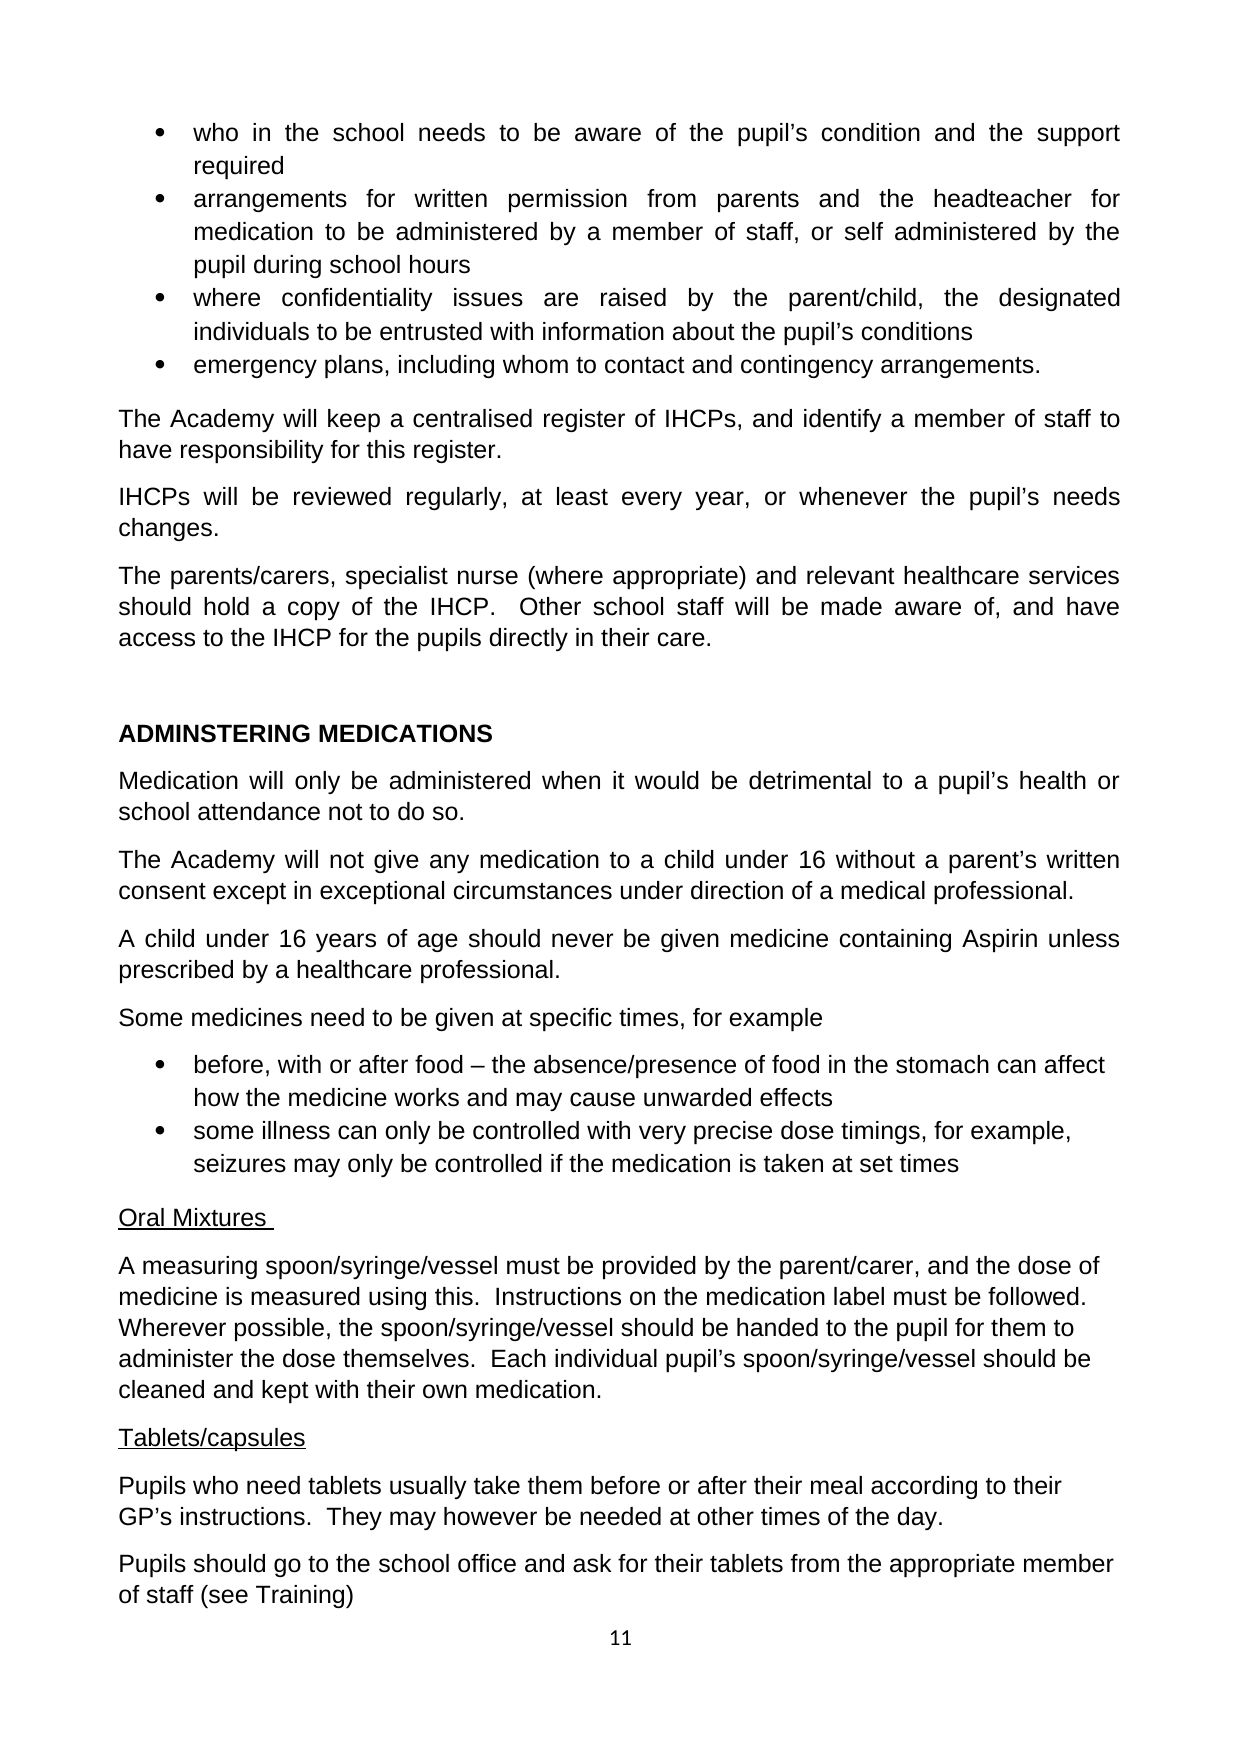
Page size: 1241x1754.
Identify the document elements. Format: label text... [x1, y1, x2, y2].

text A child under 16 years of age should never be given medicine containing Aspirin unless prescribed by a healthcare professional. [118, 924, 1122, 983]
text Medication will only be administered when it would be detrimental to a pupil’s health or school attendance not to do so. [118, 766, 1122, 826]
list where confidentiality issues are raised by the parent/child, the designated individuals to be entrusted with information about the pupil’s conditions [156, 283, 1122, 345]
text The Academy will not give any medication to a child under 16 without a parent’s written consent except in exceptional circumstances under direction of a medical professional. [118, 845, 1122, 905]
text The Academy will keep a centralised register of IHCPs, and identify a member of staff to have responsibility for this register. [118, 403, 1122, 463]
text Some medicines need to be given at specific times, for example [118, 1002, 1122, 1031]
text Pupils who need tablets usually take them before or after their meal according to their GP’s instructions. They may however be needed at other times of the day. [118, 1471, 1122, 1530]
text Pupils should go to the school office and ask for their tablets from the appropriate member of staff (see Training) [118, 1549, 1122, 1609]
text Oral Mixtures [118, 1203, 1122, 1232]
text A measuring spoon/syringe/vessel must be provided by the parent/carer, and the dose of medicine is measured using this. Instructions on the medication label must be followed. Wherever possible, the spoon/syringe/vessel should be handed to the pupil for them to administer the dose themselves. Each individual pupil’s spoon/syringe/vessel should be cleaned and kept with their own medication. [118, 1251, 1122, 1404]
list before, with or after food – the absence/presence of food in the stomach can affect how the medicine works and may cause unwarded effects [156, 1050, 1122, 1112]
list some illness can only be controlled with very precise dose timings, for example, seizures may only be controlled if the medication is taken at set times [156, 1116, 1122, 1178]
list emergency plans, including whom to contact and contingency arrangements. [156, 349, 1122, 378]
text IHCPs will be reviewed regularly, at least every year, or whenever the pupil’s needs changes. [118, 482, 1122, 542]
text Tablets/capsules [118, 1423, 1122, 1452]
text ADMINSTERING MEDICATIONS [118, 718, 1122, 747]
list who in the school needs to be aware of the pupil’s condition and the support required [156, 118, 1122, 180]
text The parents/carers, specialist nurse (where appropriate) and relevant healthcare services should hold a copy of the IHCP. Other school staff will be made aware of, and have access to the IHCP for the pupils directly in their care. [118, 561, 1122, 652]
list arrangements for written permission from parents and the headteacher for medication to be administered by a member of staff, or self administered by the pupil during school hours [156, 184, 1122, 279]
